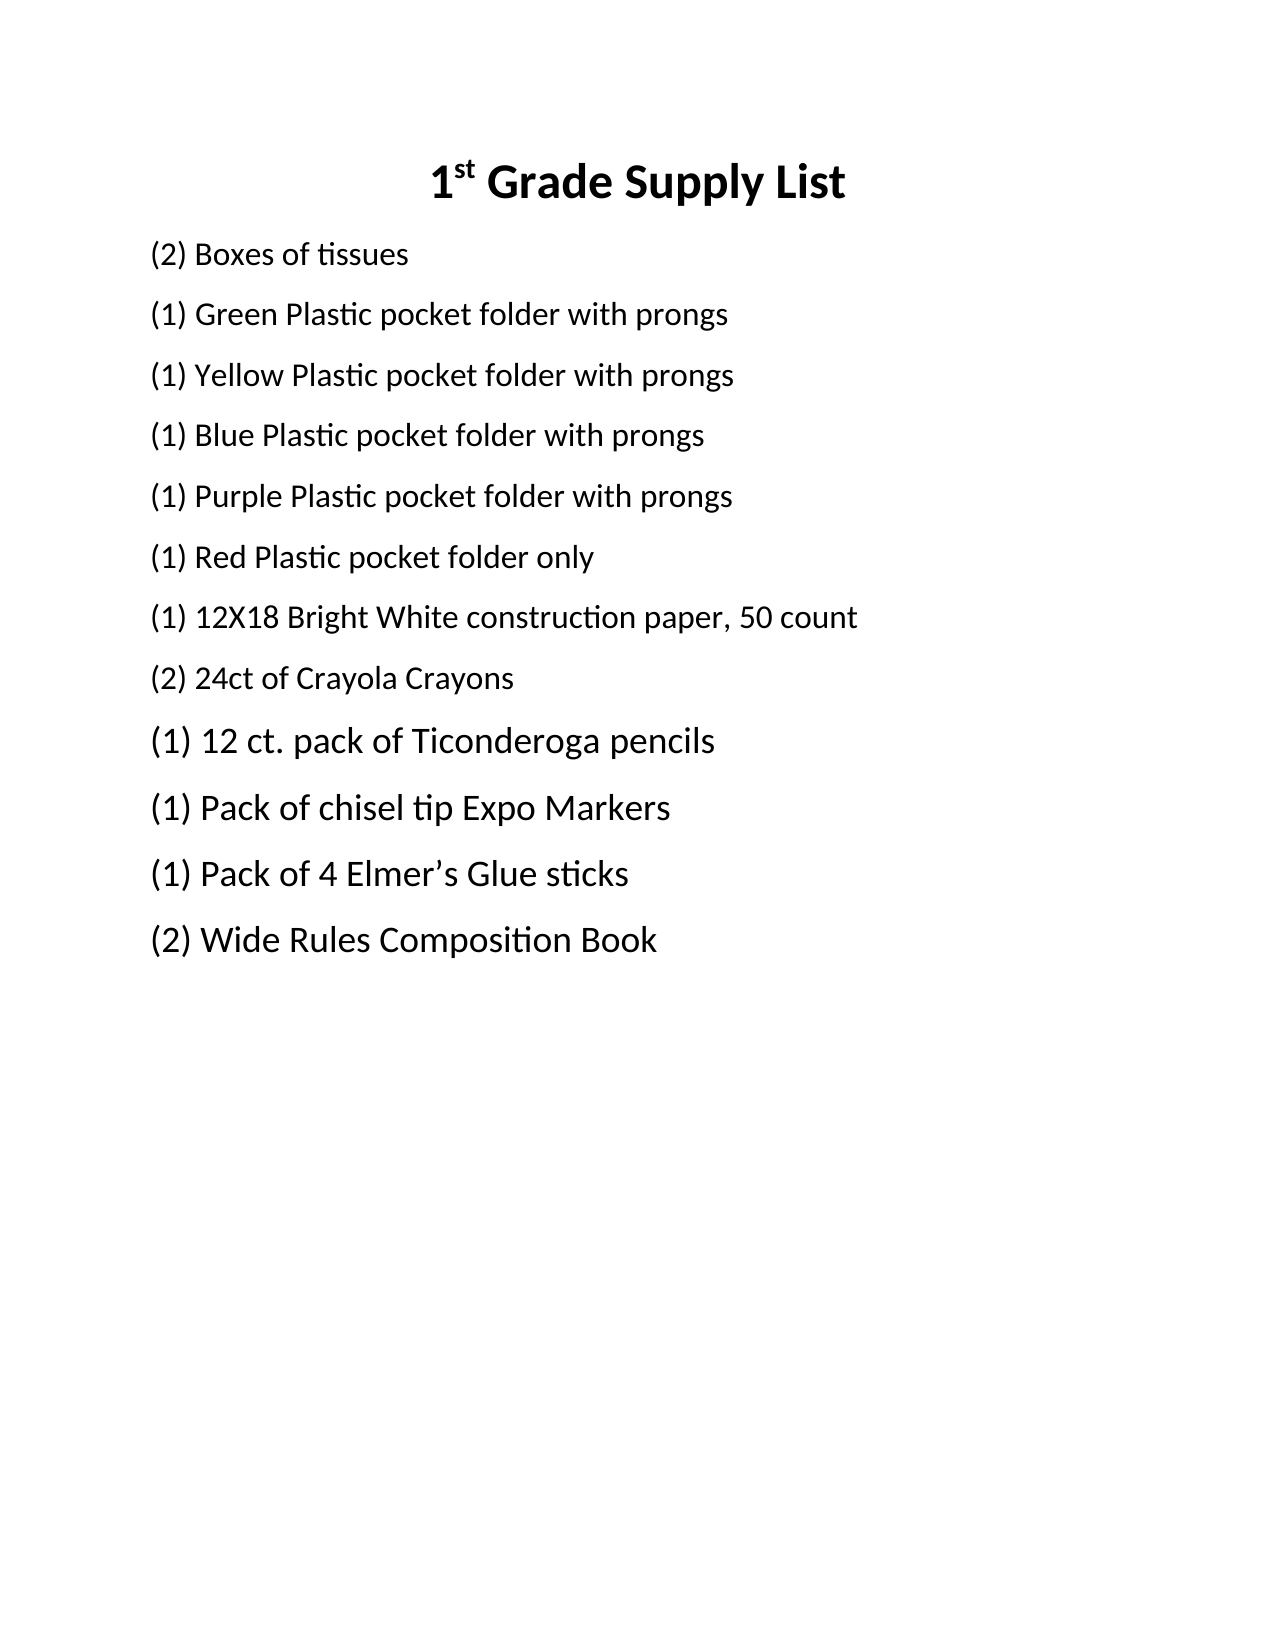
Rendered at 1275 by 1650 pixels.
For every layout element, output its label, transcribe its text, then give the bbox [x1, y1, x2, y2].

text (1) Green Plastic pocket folder with prongs [150, 293, 1125, 334]
text (1) Purple Plastic pocket folder with prongs [150, 475, 1125, 516]
text (1) Red Plastic pocket folder only [150, 536, 1125, 576]
text (1) Pack of 4 Elmer’s Glue sticks [150, 850, 1125, 896]
text (1) Yellow Plastic pocket folder with prongs [150, 354, 1125, 394]
text (2) 24ct of Crayola Crayons [150, 657, 1125, 698]
text (2) Wide Rules Composition Book [150, 916, 1125, 962]
text (1) 12X18 Bright White construction paper, 50 count [150, 596, 1125, 637]
text (2) Boxes of tissues [150, 232, 1125, 273]
text (1) Pack of chisel tip Expo Markers [150, 784, 1125, 829]
text (1) 12 ct. pack of Ticonderoga pencils [150, 717, 1125, 763]
text (1) Blue Plastic pocket folder with prongs [150, 414, 1125, 455]
text 1st Grade Supply List [150, 150, 1125, 211]
